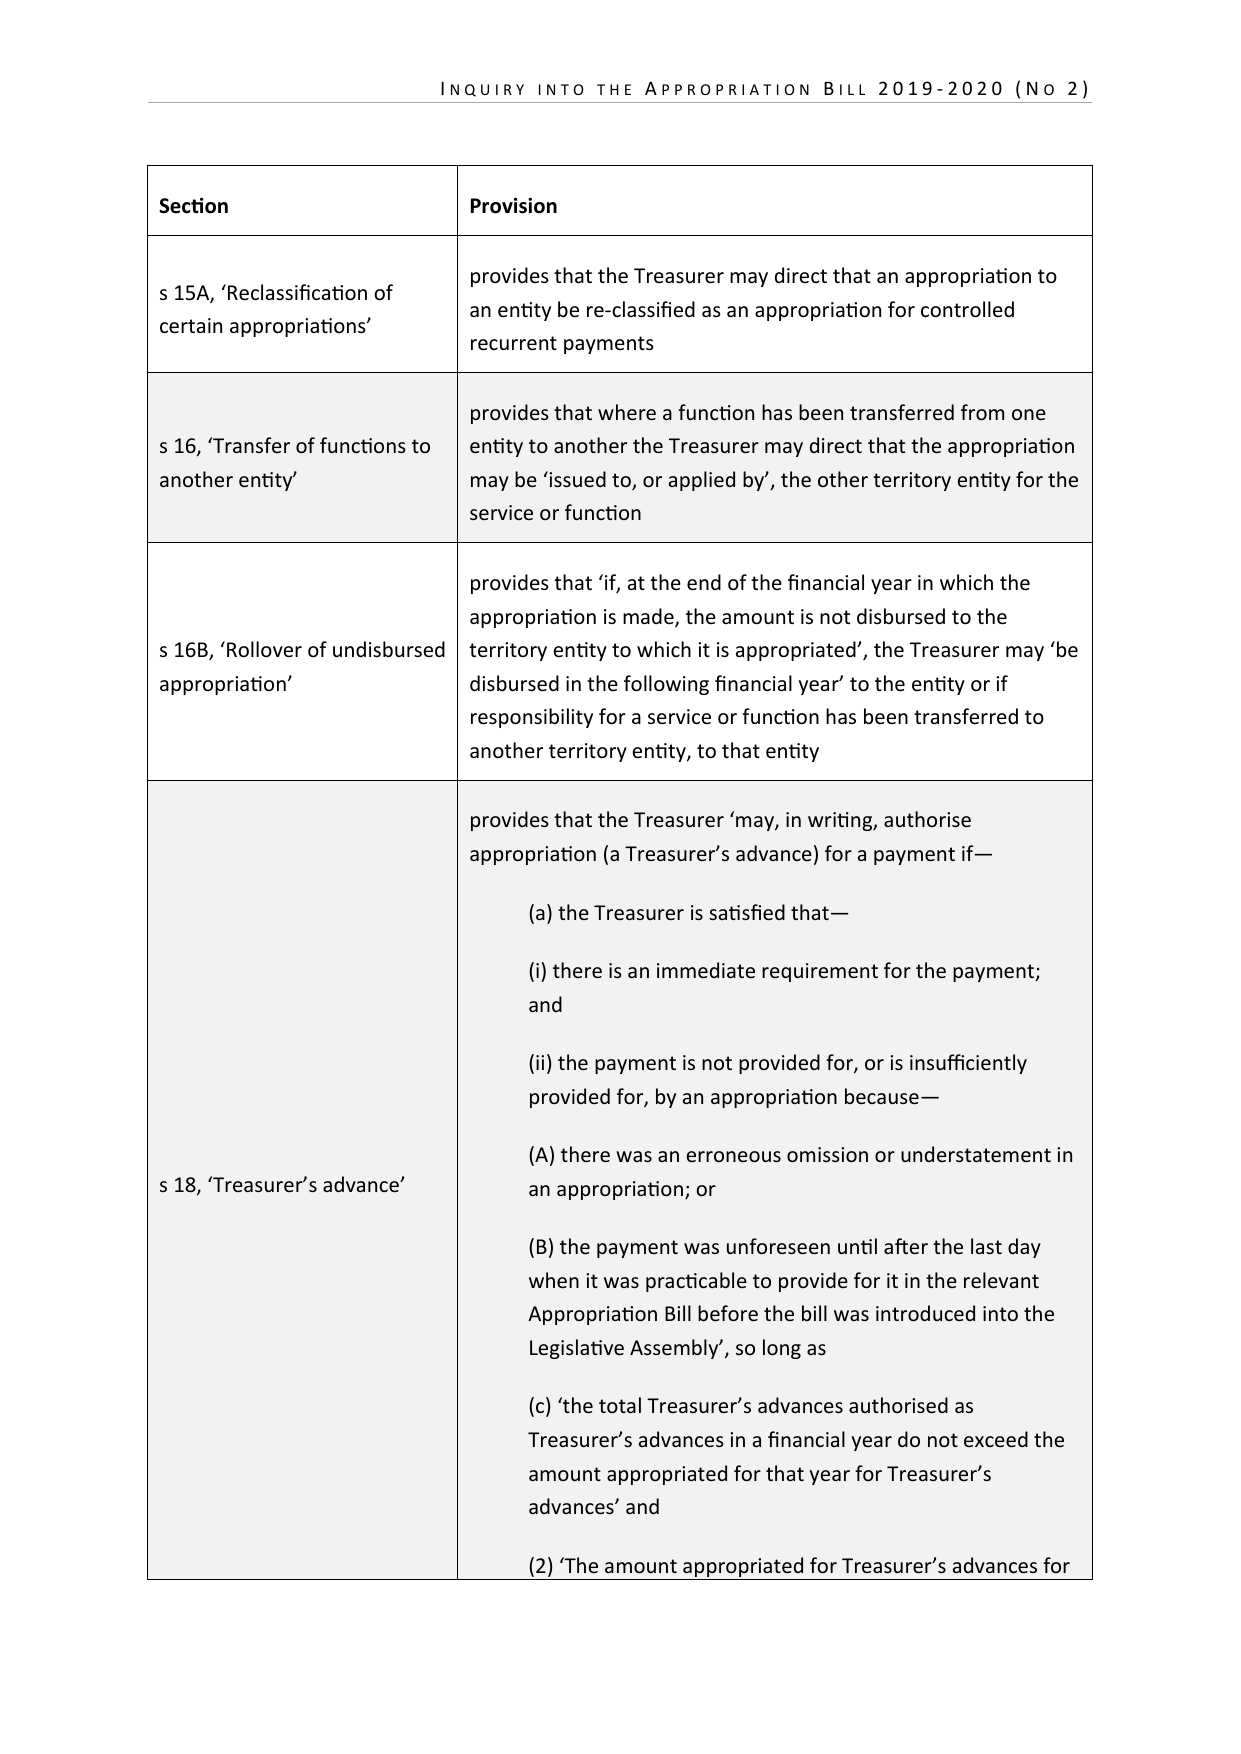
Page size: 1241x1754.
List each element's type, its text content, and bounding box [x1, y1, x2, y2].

table_cell s 16, ‘Transfer of functions to another entity’ [148, 373, 457, 542]
table_header Provision [458, 166, 1092, 235]
table_cell s 16B, ‘Rollover of undisbursed appropriation’ [148, 543, 457, 779]
table_cell s 15A, ‘Reclassification of certain appropriations’ [148, 236, 457, 372]
table_cell provides that ‘if, at the end of the financial year in which the appropriation is made, the amount is not disbursed to the territory entity to which it is appropriated’, the Treasurer may ‘be disbursed in the following financial year’ to the entity or if responsibility for a service or function has been transferred to another territory entity, to that entity [458, 543, 1092, 779]
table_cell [458, 781, 1092, 1579]
table_header Section [148, 166, 457, 235]
table_cell provides that where a function has been transferred from one entity to another the Treasurer may direct that the appropriation may be ‘issued to, or applied by’, the other territory entity for the service or function [458, 373, 1092, 542]
table_cell provides that the Treasurer may direct that an appropriation to an entity be re-classified as an appropriation for controlled recurrent payments [458, 236, 1092, 372]
table_cell s 18, ‘Treasurer’s advance’ [148, 781, 457, 1579]
